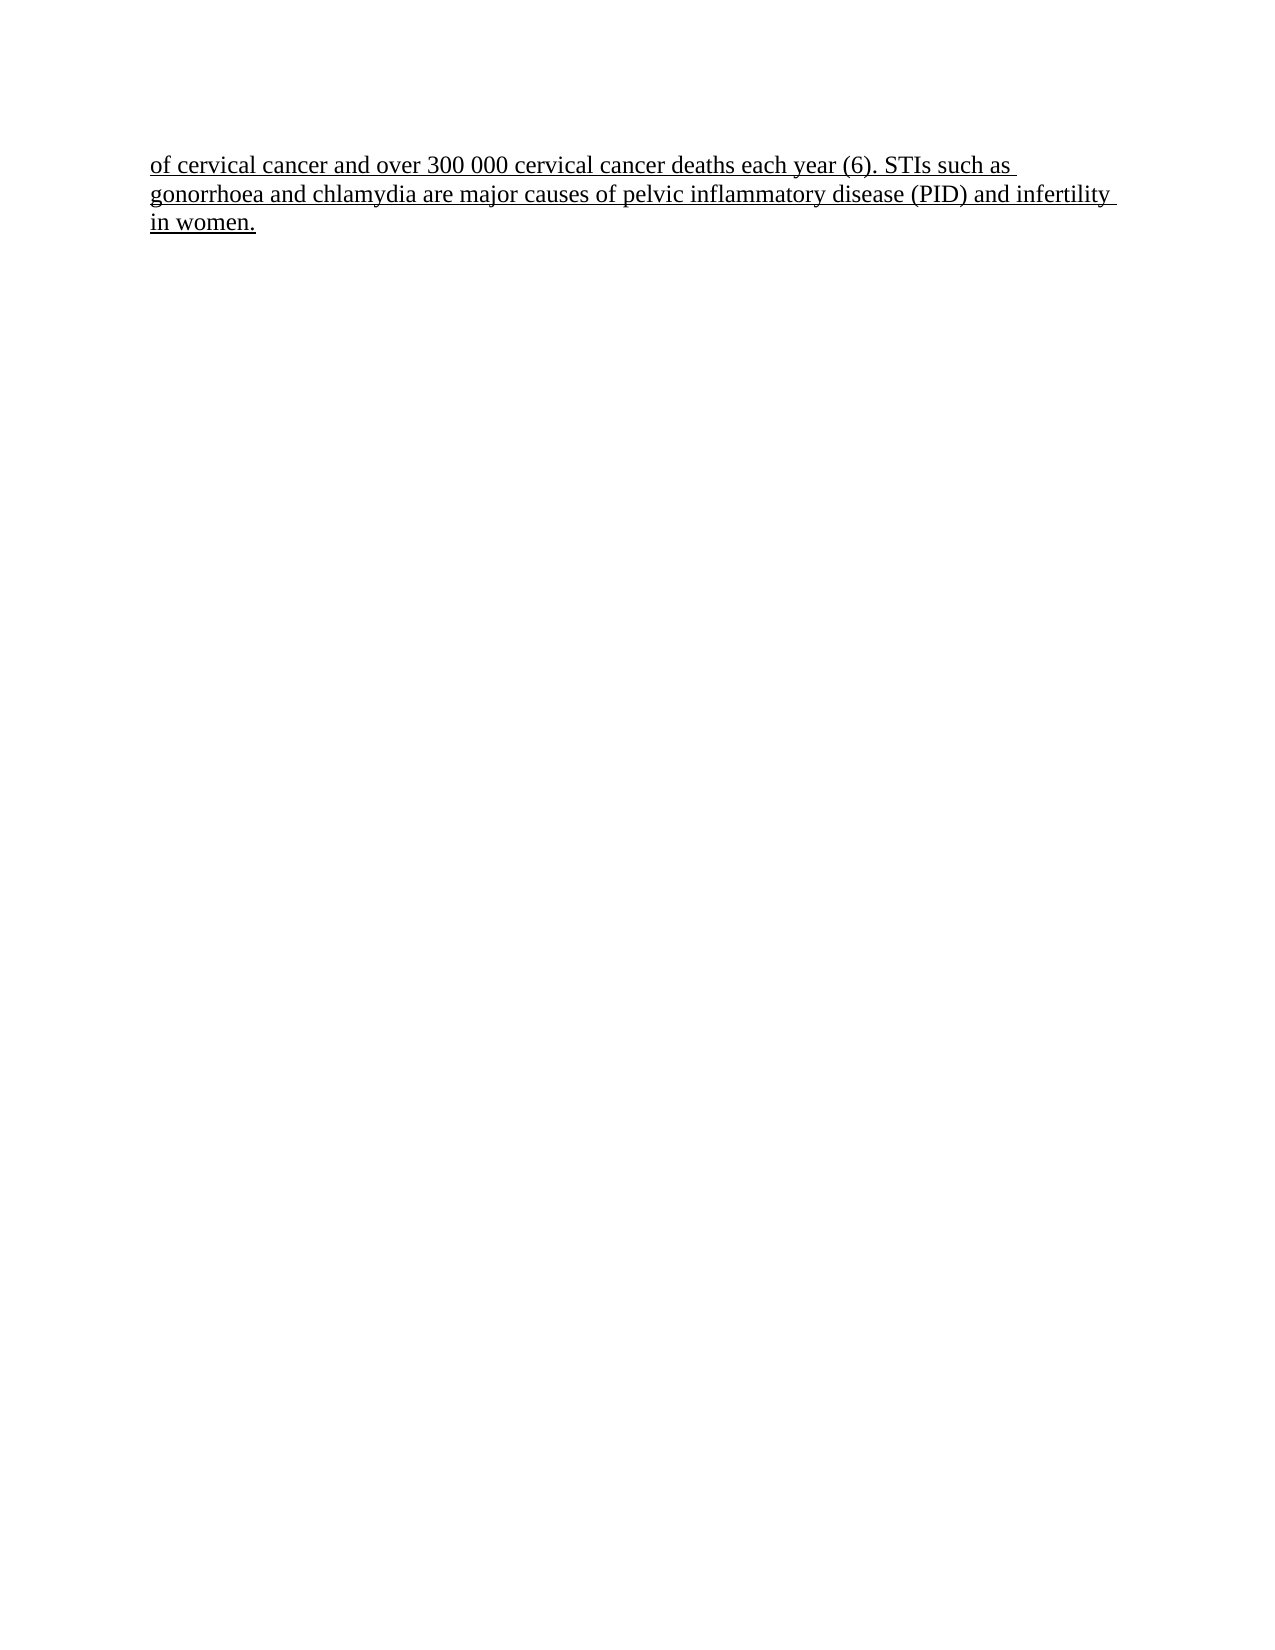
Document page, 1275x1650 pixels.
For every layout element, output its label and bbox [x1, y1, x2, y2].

text [150, 150, 1125, 236]
